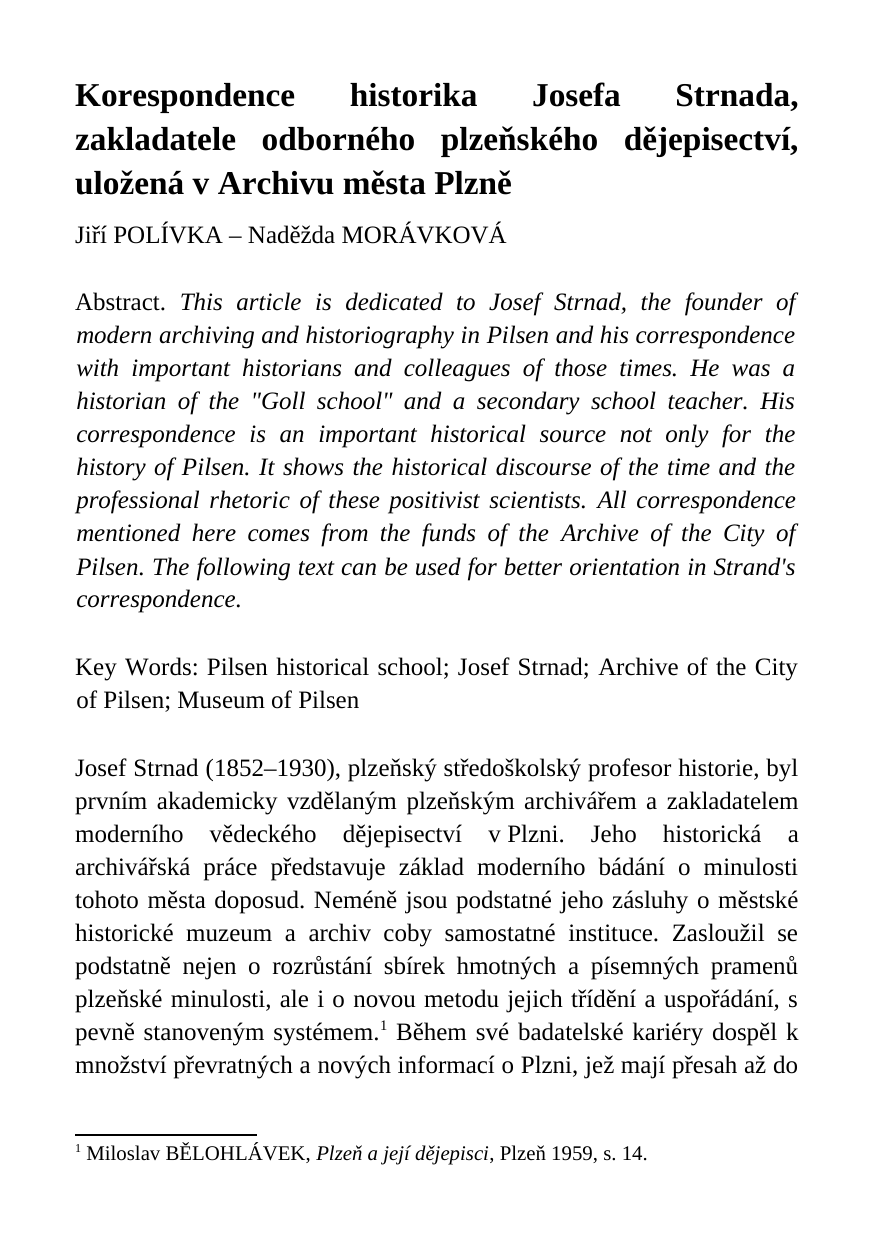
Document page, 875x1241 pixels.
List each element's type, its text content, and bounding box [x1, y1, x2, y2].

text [75, 753, 799, 1079]
text Jiří POLÍVKA – Naděžda MORÁVKOVÁ [75, 220, 798, 248]
text Key Words: Pilsen historical school; Josef Strnad; Archive of the City of Pilsen; Museum of Pilsen [75, 652, 798, 714]
subtitle Korespondence historika Josefa Strnada, zakladatele odborného plzeňského dějepisectví, uložená v Archivu města Plzně [75, 75, 799, 201]
text Abstract. This article is dedicated to Josef Strnad, the founder of modern archiving and historiography in Pilsen and his correspondence with important historians and colleagues of those times. He was a historian of the "Goll school" and a secondary school teacher. His correspondence is an important historical source not only for the history of Pilsen. It shows the historical discourse of the time and the professional rhetoric of these positivist scientists. All correspondence mentioned here comes from the funds of the Archive of the City of Pilsen. The following text can be used for better orientation in Strand's correspondence. [75, 287, 798, 613]
